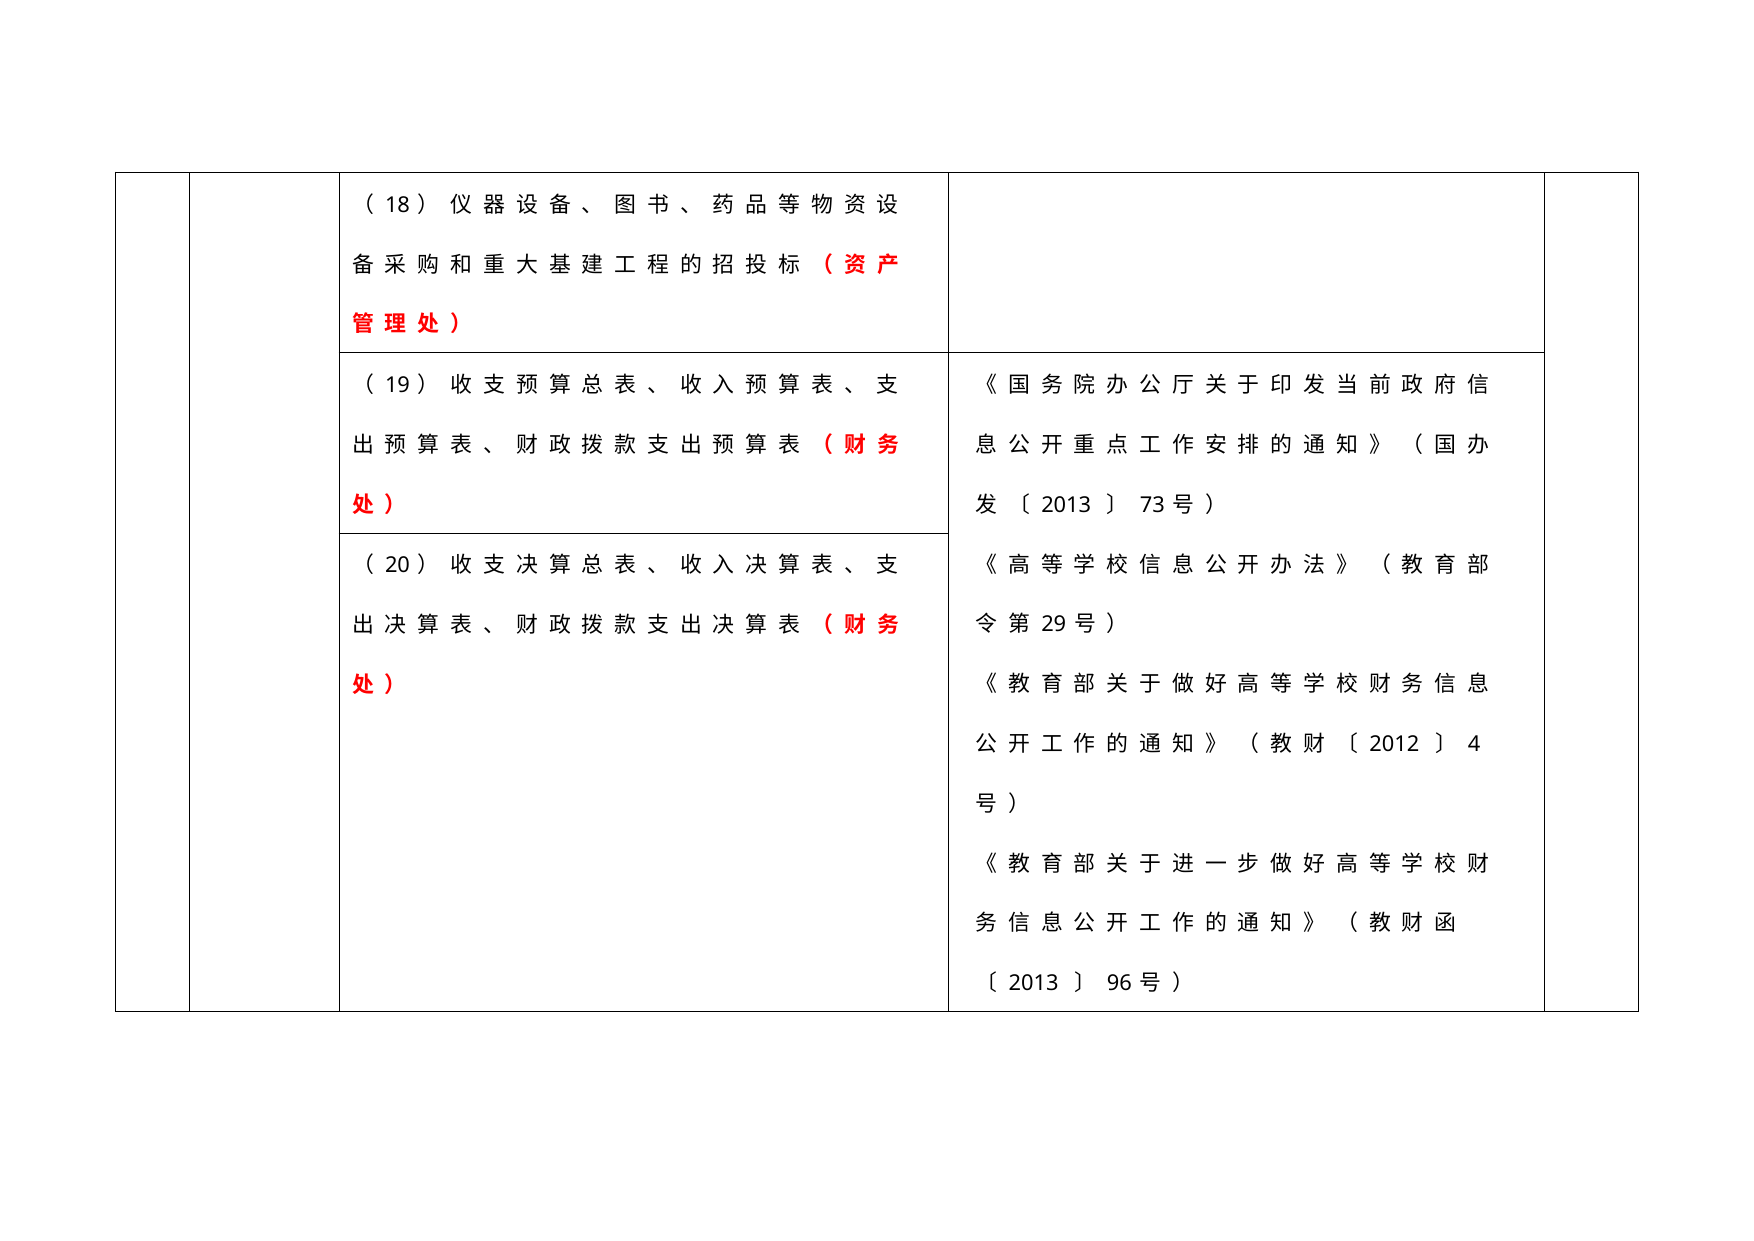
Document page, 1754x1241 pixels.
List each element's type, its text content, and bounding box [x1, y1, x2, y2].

table_cell 《国务院办公厅关于印发当前政府信息公开重点工作安排的通知》（国办发〔2013〕73号） 《高等学校信息公开办法》（教育部令第29号） 《教育部关于做好高等学校财务信息公开工作的通知》（教财〔2012〕4号） 《教育部关于进一步做好高等学校财务信息公开工作的通知》（教财函〔2013〕96号） [949, 353, 1544, 1011]
table_cell （19）收支预算总表、收入预算表、支出预算表、财政拨款支出预算表（财务处） [340, 353, 948, 532]
table_cell （20）收支决算总表、收入决算表、支出决算表、财政拨款支出决算表（财务处） [340, 534, 948, 1011]
table_cell （18）仪器设备、图书、药品等物资设备采购和重大基建工程的招投标（资产管理处） [340, 173, 948, 352]
